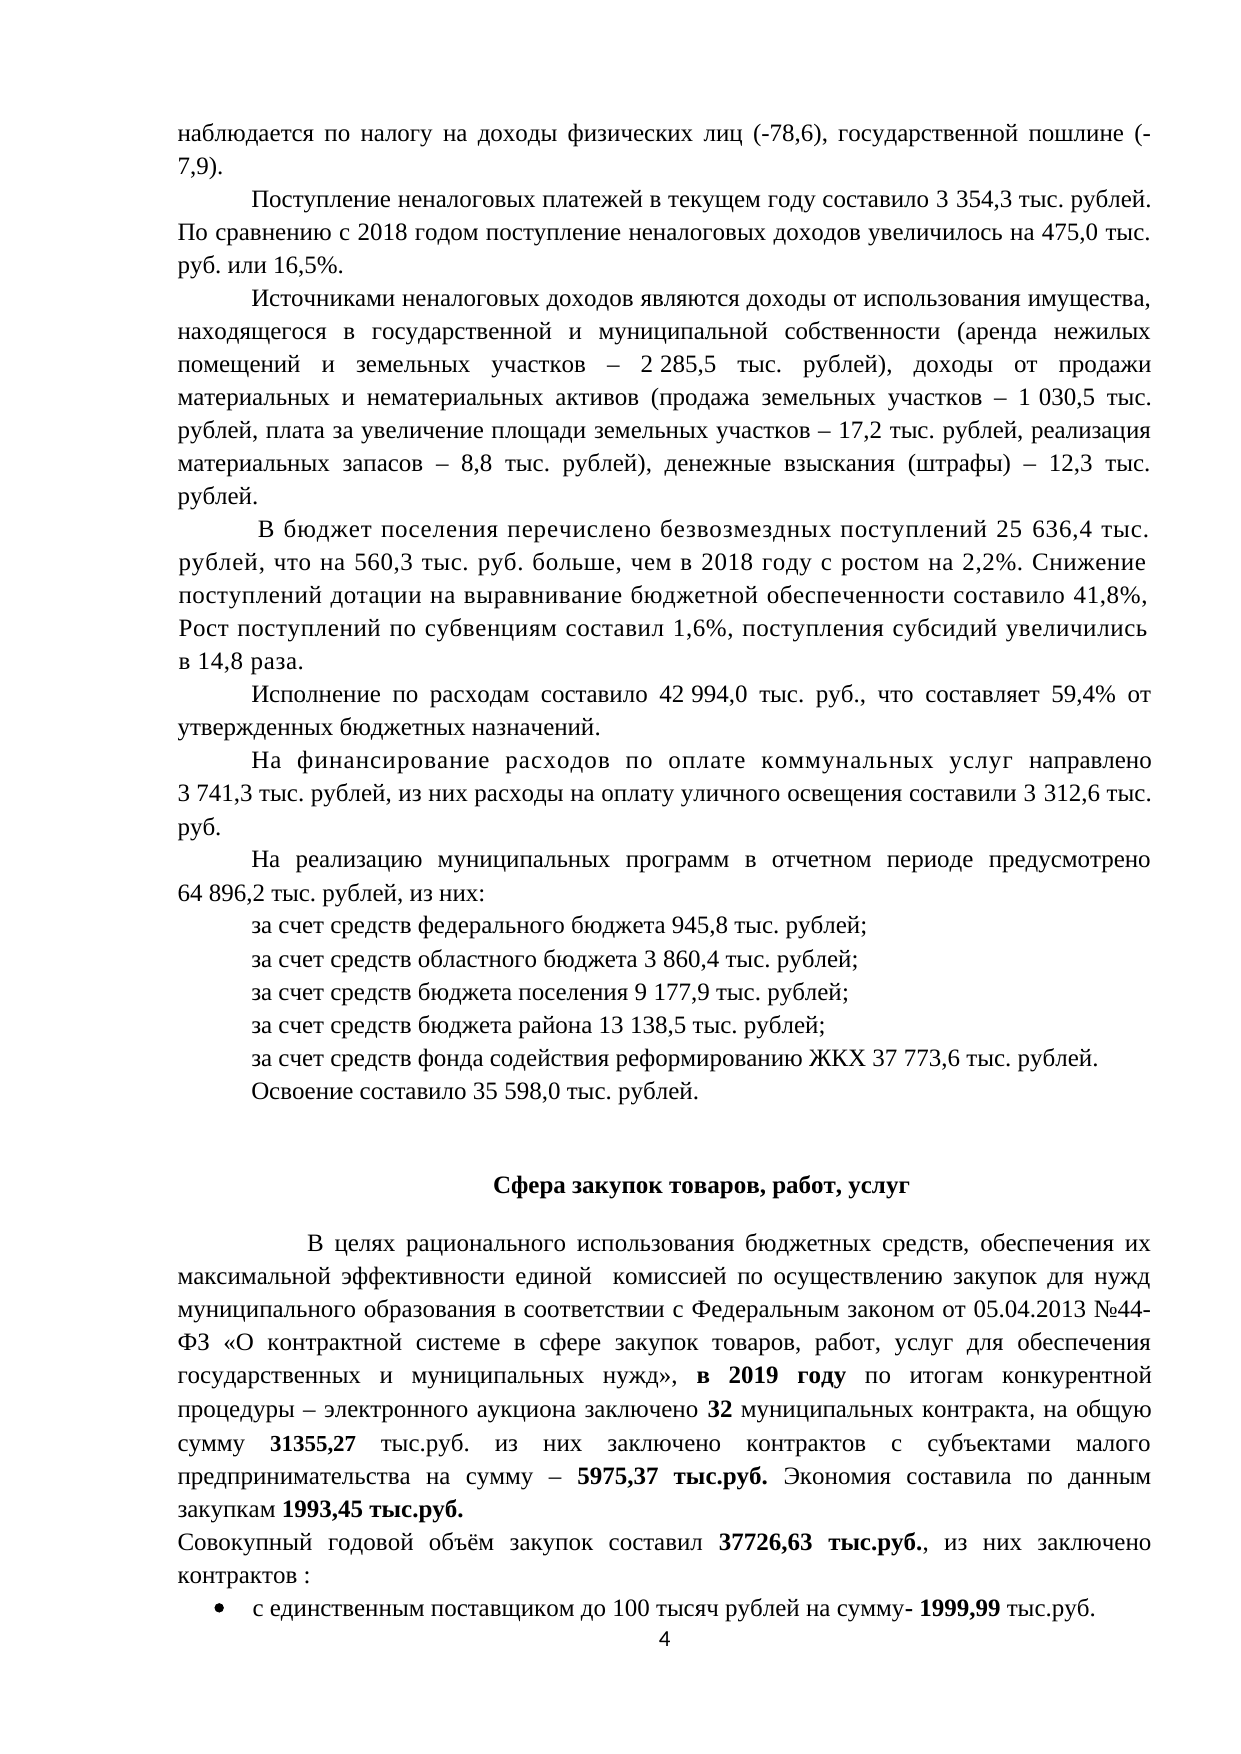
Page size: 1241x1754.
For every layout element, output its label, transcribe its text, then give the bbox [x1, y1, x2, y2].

text за счет средств бюджета поселения 9 177,9 тыс. рублей; [177, 977, 1152, 1005]
text за счет средств фонда содействия реформированию ЖКХ 37 773,6 тыс. рублей. [177, 1043, 1152, 1071]
text Исполнение по расходам составило 42 994,0 тыс. руб., что составляет 59,4% от утвержденных бюджетных назначений. [177, 679, 1152, 741]
text за счет средств областного бюджета 3 860,4 тыс. рублей; [177, 944, 1152, 972]
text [177, 118, 1152, 180]
list с единственным поставщиком до 100 тысяч рублей на сумму- 1999,99 тыс.руб. [215, 1593, 1152, 1622]
text В бюджет поселения перечислено безвозмездных поступлений 25 636,4 тыс. рублей, что на 560,3 тыс. руб. больше, чем в 2018 году с ростом на 2,2%. Снижение поступлений дотации на выравнивание бюджетной обеспеченности составило 41,8%, Рост поступлений по субвенциям составил 1,6%, поступления субсидий увеличились в 14,8 раза. [178, 514, 1149, 675]
text На финансирование расходов по оплате коммунальных услуг направлено 3 741,3 тыс. рублей, из них расходы на оплату уличного освещения составили 3 312,6 тыс. руб. [177, 746, 1152, 840]
text Сфера закупок товаров, работ, услуг [177, 1171, 1152, 1199]
text Освоение составило 35 598,0 тыс. рублей. [177, 1076, 1152, 1104]
text В целях рационального использования бюджетных средств, обеспечения их максимальной эффективности единой комиссией по осуществлению закупок для нужд муниципального образования в соответствии с Федеральным законом от 05.04.2013 №44-ФЗ «О контрактной системе в сфере закупок товаров, работ, услуг для обеспечения государственных и муниципальных нужд», в 2019 году по итогам конкурентной процедуры – электронного аукциона заключено 32 муниципальных контракта, на общую сумму 31355,27 тыс.руб. из них заключено контрактов с субъектами малого предпринимательства на сумму – 5975,37 тыс.руб. Экономия составила по данным закупкам 1993,45 тыс.руб. [177, 1228, 1152, 1523]
text за счет средств бюджета района 13 138,5 тыс. рублей; [177, 1010, 1152, 1038]
text Поступление неналоговых платежей в текущем году составило 3 354,3 тыс. рублей. По сравнению с 2018 годом поступление неналоговых доходов увеличилось на 475,0 тыс. руб. или 16,5%. [177, 184, 1152, 279]
text Совокупный годовой объём закупок составил 37726,63 тыс.руб., из них заключено контрактов : [177, 1527, 1152, 1589]
text Источниками неналоговых доходов являются доходы от использования имущества, находящегося в государственной и муниципальной собственности (аренда нежилых помещений и земельных участков – 2 285,5 тыс. рублей), доходы от продажи материальных и нематериальных активов (продажа земельных участков – 1 030,5 тыс. рублей, плата за увеличение площади земельных участков – 17,2 тыс. рублей, реализация материальных запасов – 8,8 тыс. рублей), денежные взыскания (штрафы) – 12,3 тыс. рублей. [177, 283, 1152, 510]
text за счет средств федерального бюджета 945,8 тыс. рублей; [177, 911, 1152, 939]
text На реализацию муниципальных программ в отчетном периоде предусмотрено 64 896,2 тыс. рублей, из них: [177, 844, 1152, 906]
